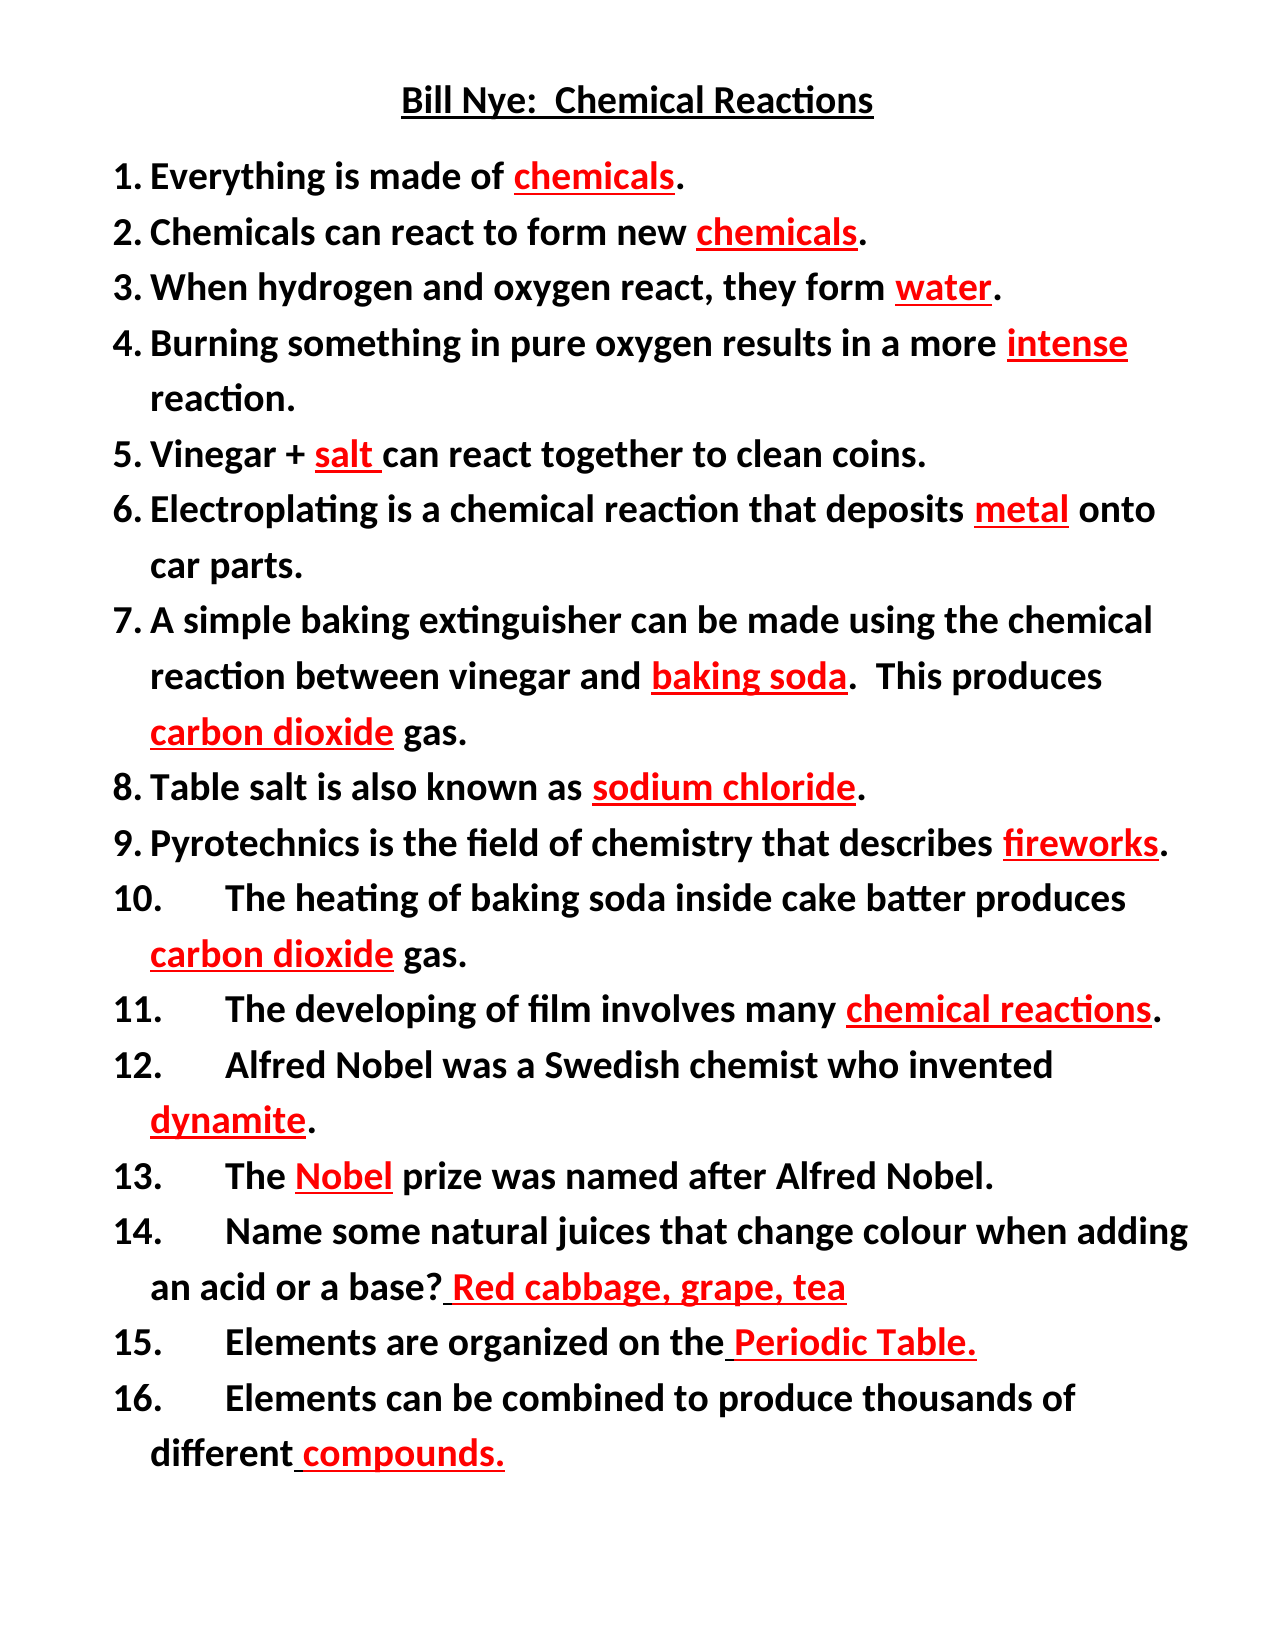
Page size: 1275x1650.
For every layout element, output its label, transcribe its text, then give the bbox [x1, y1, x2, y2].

list Alfred Nobel was a Swedish chemist who invented dynamite. [112, 1040, 1200, 1143]
list When hydrogen and oxygen react, they form water. [112, 262, 1200, 311]
list The Nobel prize was named after Alfred Nobel. [112, 1151, 1200, 1199]
list A simple baking extinguisher can be made using the chemical reaction between vinegar and baking soda. This produces carbon dioxide gas. [112, 596, 1200, 755]
list The developing of film involves many chemical reactions. [112, 984, 1200, 1032]
text Bill Nye: Chemical Reactions [75, 75, 1200, 123]
list Electroplating is a chemical reaction that deposits metal onto car parts. [112, 484, 1200, 588]
list Burning something in pure oxygen results in a more intense reaction. [112, 318, 1200, 422]
list The heating of baking soda inside cake batter produces carbon dioxide gas. [112, 873, 1200, 977]
list Everything is made of chemicals. [112, 151, 1200, 200]
list Name some natural juices that change colour when adding an acid or a base? Red cabbage, grape, tea [112, 1206, 1200, 1310]
list Pyrotechnics is the field of chemistry that describes fireworks. [112, 818, 1200, 866]
list Table salt is also known as sodium chloride. [112, 762, 1200, 810]
list Elements can be combined to produce thousands of different compounds. [112, 1373, 1200, 1477]
list Vinegar + salt can react together to clean coins. [112, 429, 1200, 477]
list Elements are organized on the Periodic Table. [112, 1317, 1200, 1366]
list Chemicals can react to form new chemicals. [112, 207, 1200, 255]
